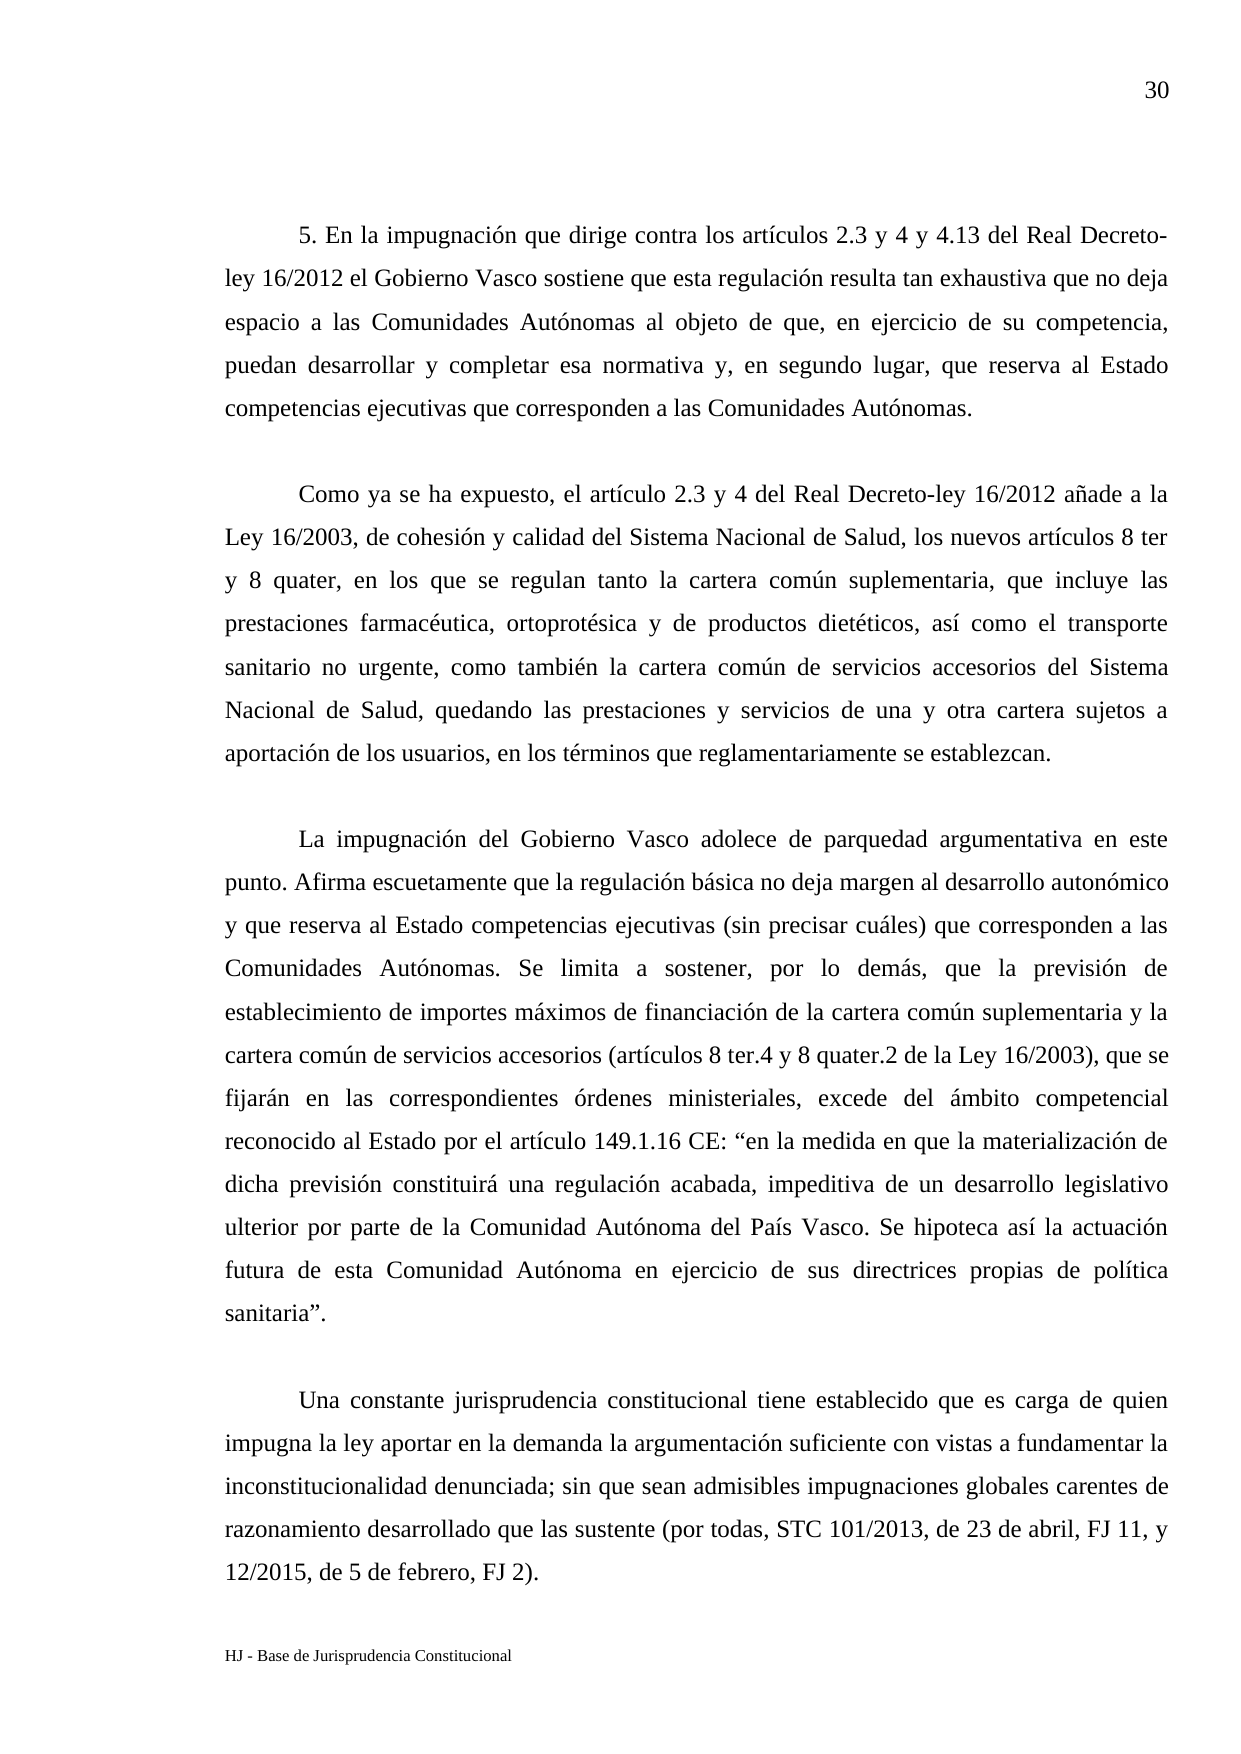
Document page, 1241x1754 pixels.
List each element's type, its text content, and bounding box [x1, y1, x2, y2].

text La impugnación del Gobierno Vasco adolece de parquedad argumentativa en este punto. Afirma escuetamente que la regulación básica no deja margen al desarrollo autonómico y que reserva al Estado competencias ejecutivas (sin precisar cuáles) que corresponden a las Comunidades Autónomas. Se limita a sostener, por lo demás, que la previsión de establecimiento de importes máximos de financiación de la cartera común suplementaria y la cartera común de servicios accesorios (artículos 8 ter.4 y 8 quater.2 de la Ley 16/2003), que se fijarán en las correspondientes órdenes ministeriales, excede del ámbito competencial reconocido al Estado por el artículo 149.1.16 CE: “en la medida en que la materialización de dicha previsión constituirá una regulación acabada, impeditiva de un desarrollo legislativo ulterior por parte de la Comunidad Autónoma del País Vasco. Se hipoteca así la actuación futura de esta Comunidad Autónoma en ejercicio de sus directrices propias de política sanitaria”. [224, 824, 1169, 1327]
text 5. En la impugnación que dirige contra los artículos 2.3 y 4 y 4.13 del Real Decreto-ley 16/2012 el Gobierno Vasco sostiene que esta regulación resulta tan exhaustiva que no deja espacio a las Comunidades Autónomas al objeto de que, en ejercicio de su competencia, puedan desarrollar y completar esa normativa y, en segundo lugar, que reserva al Estado competencias ejecutivas que corresponden a las Comunidades Autónomas. [224, 220, 1169, 422]
text Como ya se ha expuesto, el artículo 2.3 y 4 del Real Decreto-ley 16/2012 añade a la Ley 16/2003, de cohesión y calidad del Sistema Nacional de Salud, los nuevos artículos 8 ter y 8 quater, en los que se regulan tanto la cartera común suplementaria, que incluye las prestaciones farmacéutica, ortoprotésica y de productos dietéticos, así como el transporte sanitario no urgente, como también la cartera común de servicios accesorios del Sistema Nacional de Salud, quedando las prestaciones y servicios de una y otra cartera sujetos a aportación de los usuarios, en los términos que reglamentariamente se establezcan. [224, 479, 1169, 767]
text Una constante jurisprudencia constitucional tiene establecido que es carga de quien impugna la ley aportar en la demanda la argumentación suficiente con vistas a fundamentar la inconstitucionalidad denunciada; sin que sean admisibles impugnaciones globales carentes de razonamiento desarrollado que las sustente (por todas, STC 101/2013, de 23 de abril, FJ 11, y 12/2015, de 5 de febrero, FJ 2). [224, 1385, 1169, 1586]
